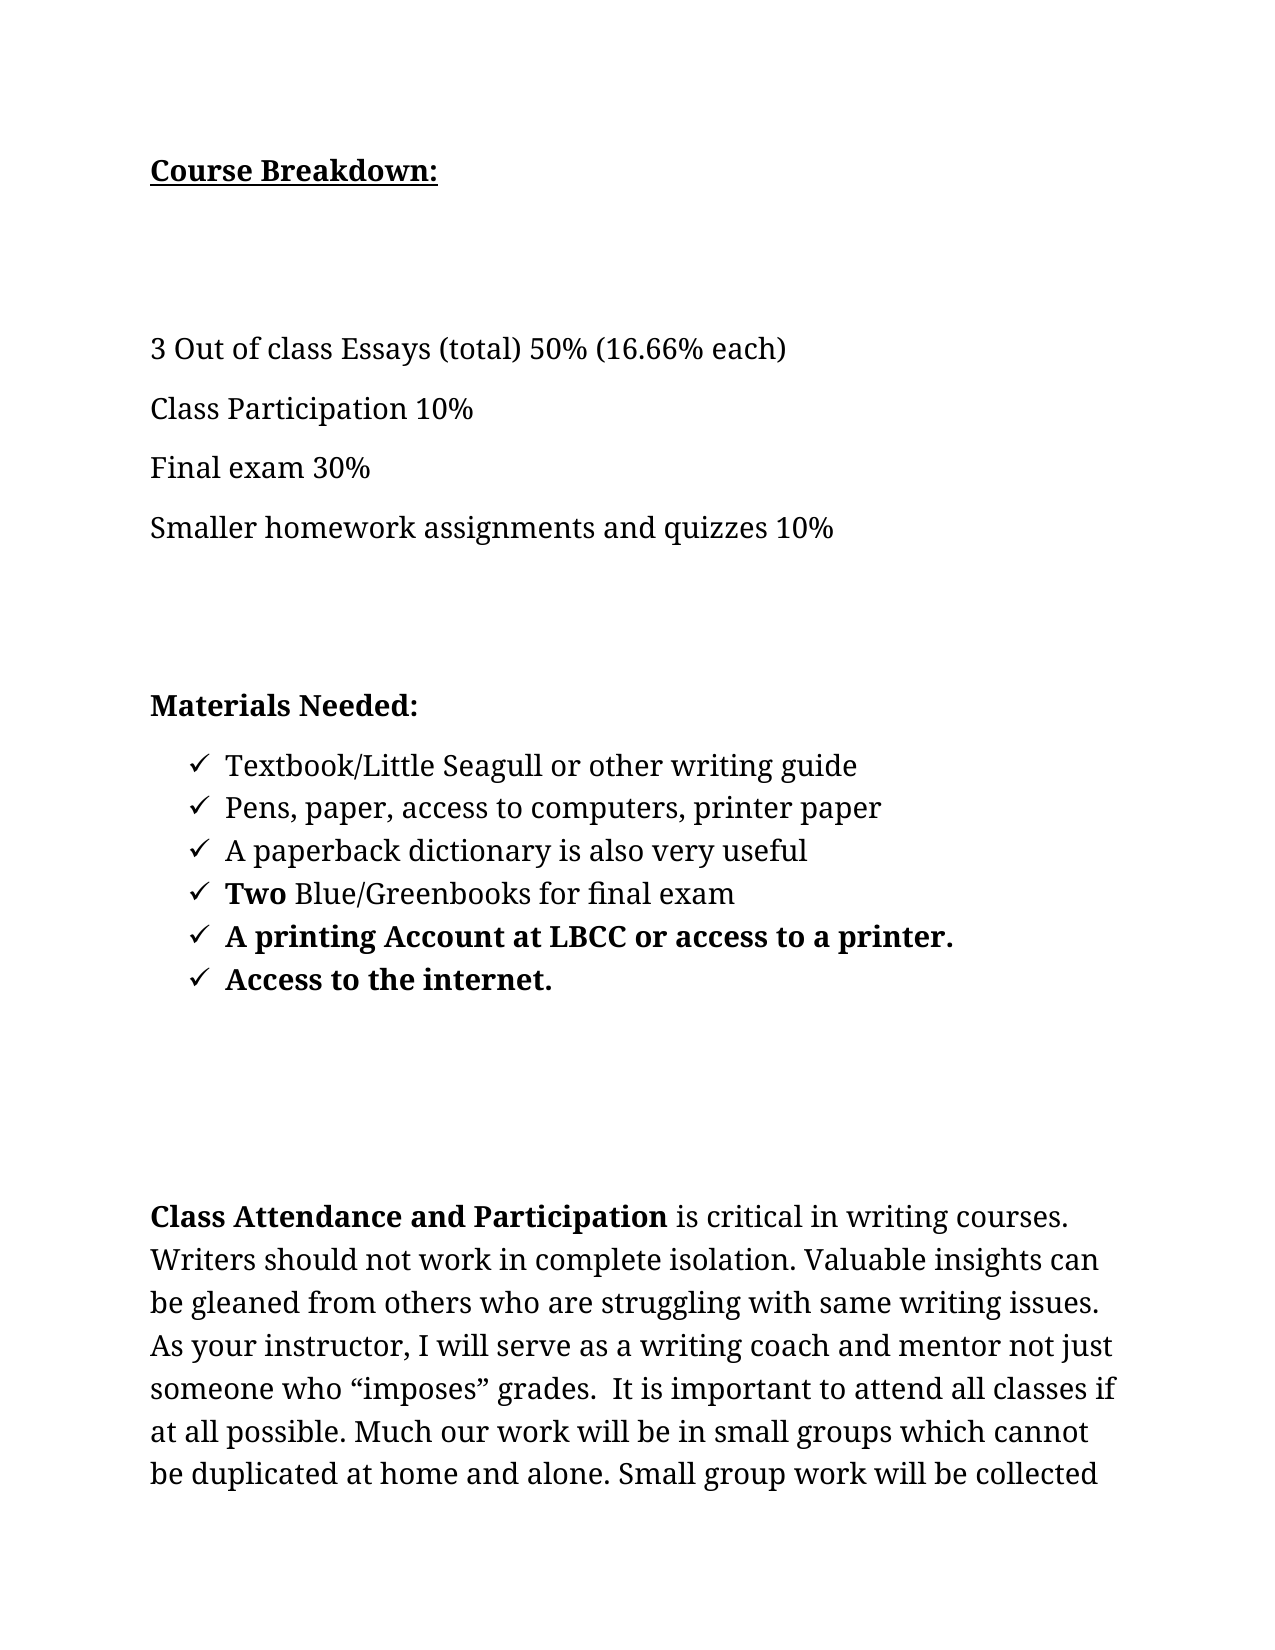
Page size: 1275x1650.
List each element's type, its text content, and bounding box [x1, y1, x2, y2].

text Final exam 30% [150, 447, 1125, 487]
list Access to the internet. [187, 959, 1125, 998]
list A paperback dictionary is also very useful [187, 830, 1125, 870]
text Class Participation 10% [150, 388, 1125, 428]
list Textbook/Little Seagull or other writing guide [187, 745, 1125, 784]
text Course Breakdown: [150, 150, 1125, 190]
list Two Blue/Greenbooks for final exam [187, 873, 1125, 913]
text Smaller homework assignments and quizzes 10% [150, 507, 1125, 547]
list A printing Account at LBCC or access to a printer. [187, 916, 1125, 956]
list Pens, paper, access to computers, printer paper [187, 788, 1125, 827]
text Materials Needed: [150, 685, 1125, 725]
text 3 Out of class Essays (total) 50% (16.66% each) [150, 328, 1125, 368]
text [150, 1197, 1125, 1493]
